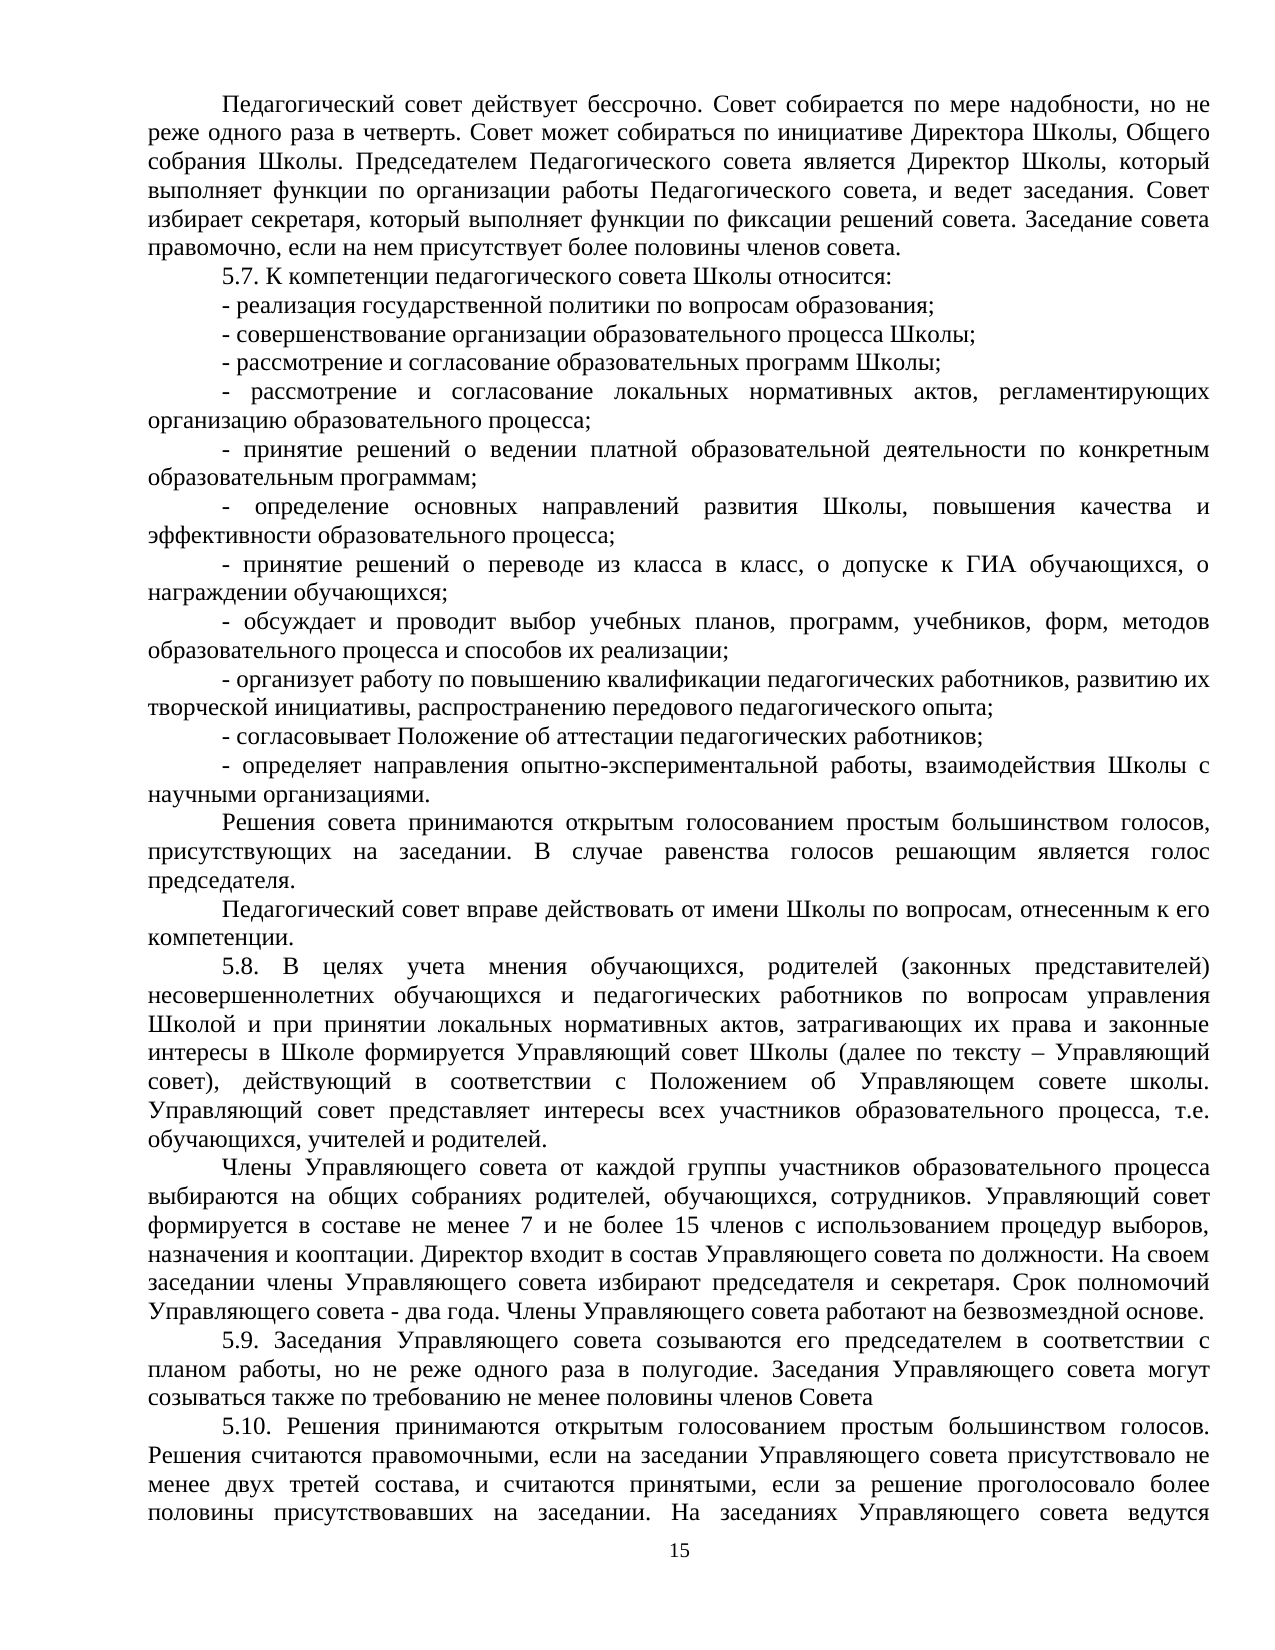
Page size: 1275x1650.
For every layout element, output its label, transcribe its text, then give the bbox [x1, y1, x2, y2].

text - обсуждает и проводит выбор учебных планов, программ, учебников, форм, методов образовательного процесса и способов их реализации; [148, 606, 1211, 664]
text - согласовывает Положение об аттестации педагогических работников; [148, 721, 1211, 750]
text - принятие решений о ведении платной образовательной деятельности по конкретным образовательным программам; [148, 434, 1211, 491]
text - реализация государственной политики по вопросам образования; [148, 290, 1211, 319]
text - совершенствование организации образовательного процесса Школы; [148, 319, 1211, 347]
text Педагогический совет действует бессрочно. Совет собирается по мере надобности, но не реже одного раза в четверть. Совет может собираться по инициативе Директора Школы, Общего собрания Школы. Председателем Педагогического совета является Директор Школы, который выполняет функции по организации работы Педагогического совета, и ведет заседания. Совет избирает секретаря, который выполняет функции по фиксации решений совета. Заседание совета правомочно, если на нем присутствует более половины членов совета. [148, 89, 1211, 261]
text - принятие решений о переводе из класса в класс, о допуске к ГИА обучающихся, о награждении обучающихся; [148, 549, 1211, 606]
text - определяет направления опытно-экспериментальной работы, взаимодействия Школы с научными организациями. [148, 750, 1211, 807]
text Решения совета принимаются открытым голосованием простым большинством голосов, присутствующих на заседании. В случае равенства голосов решающим является голос председателя. [148, 807, 1211, 894]
text - рассмотрение и согласование образовательных программ Школы; [148, 347, 1211, 376]
text - организует работу по повышению квалификации педагогических работников, развитию их творческой инициативы, распространению передового педагогического опыта; [148, 664, 1211, 721]
text - определение основных направлений развития Школы, повышения качества и эффективности образовательного процесса; [148, 491, 1211, 549]
text 5.7. К компетенции педагогического совета Школы относится: [148, 261, 1211, 290]
text 5.8. В целях учета мнения обучающихся, родителей (законных представителей) несовершеннолетних обучающихся и педагогических работников по вопросам управления Школой и при принятии локальных нормативных актов, затрагивающих их права и законные интересы в Школе формируется Управляющий совет Школы (далее по тексту – Управляющий совет), действующий в соответствии с Положением об Управляющем совете школы. Управляющий совет представляет интересы всех участников образовательного процесса, т.е. обучающихся, учителей и родителей. [148, 951, 1211, 1152]
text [148, 1411, 1211, 1526]
text 5.9. Заседания Управляющего совета созываются его председателем в соответствии с планом работы, но не реже одного раза в полугодие. Заседания Управляющего совета могут созываться также по требованию не менее половины членов Совета [148, 1325, 1211, 1411]
text - рассмотрение и согласование локальных нормативных актов, регламентирующих организацию образовательного процесса; [148, 376, 1211, 434]
text Члены Управляющего совета от каждой группы участников образовательного процесса выбираются на общих собраниях родителей, обучающихся, сотрудников. Управляющий совет формируется в составе не менее 7 и не более 15 членов с использованием процедур выборов, назначения и кооптации. Директор входит в состав Управляющего совета по должности. На своем заседании члены Управляющего совета избирают председателя и секретаря. Срок полномочий Управляющего совета - два года. Члены Управляющего совета работают на безвозмездной основе. [148, 1152, 1211, 1325]
text Педагогический совет вправе действовать от имени Школы по вопросам, отнесенным к его компетенции. [148, 894, 1211, 951]
